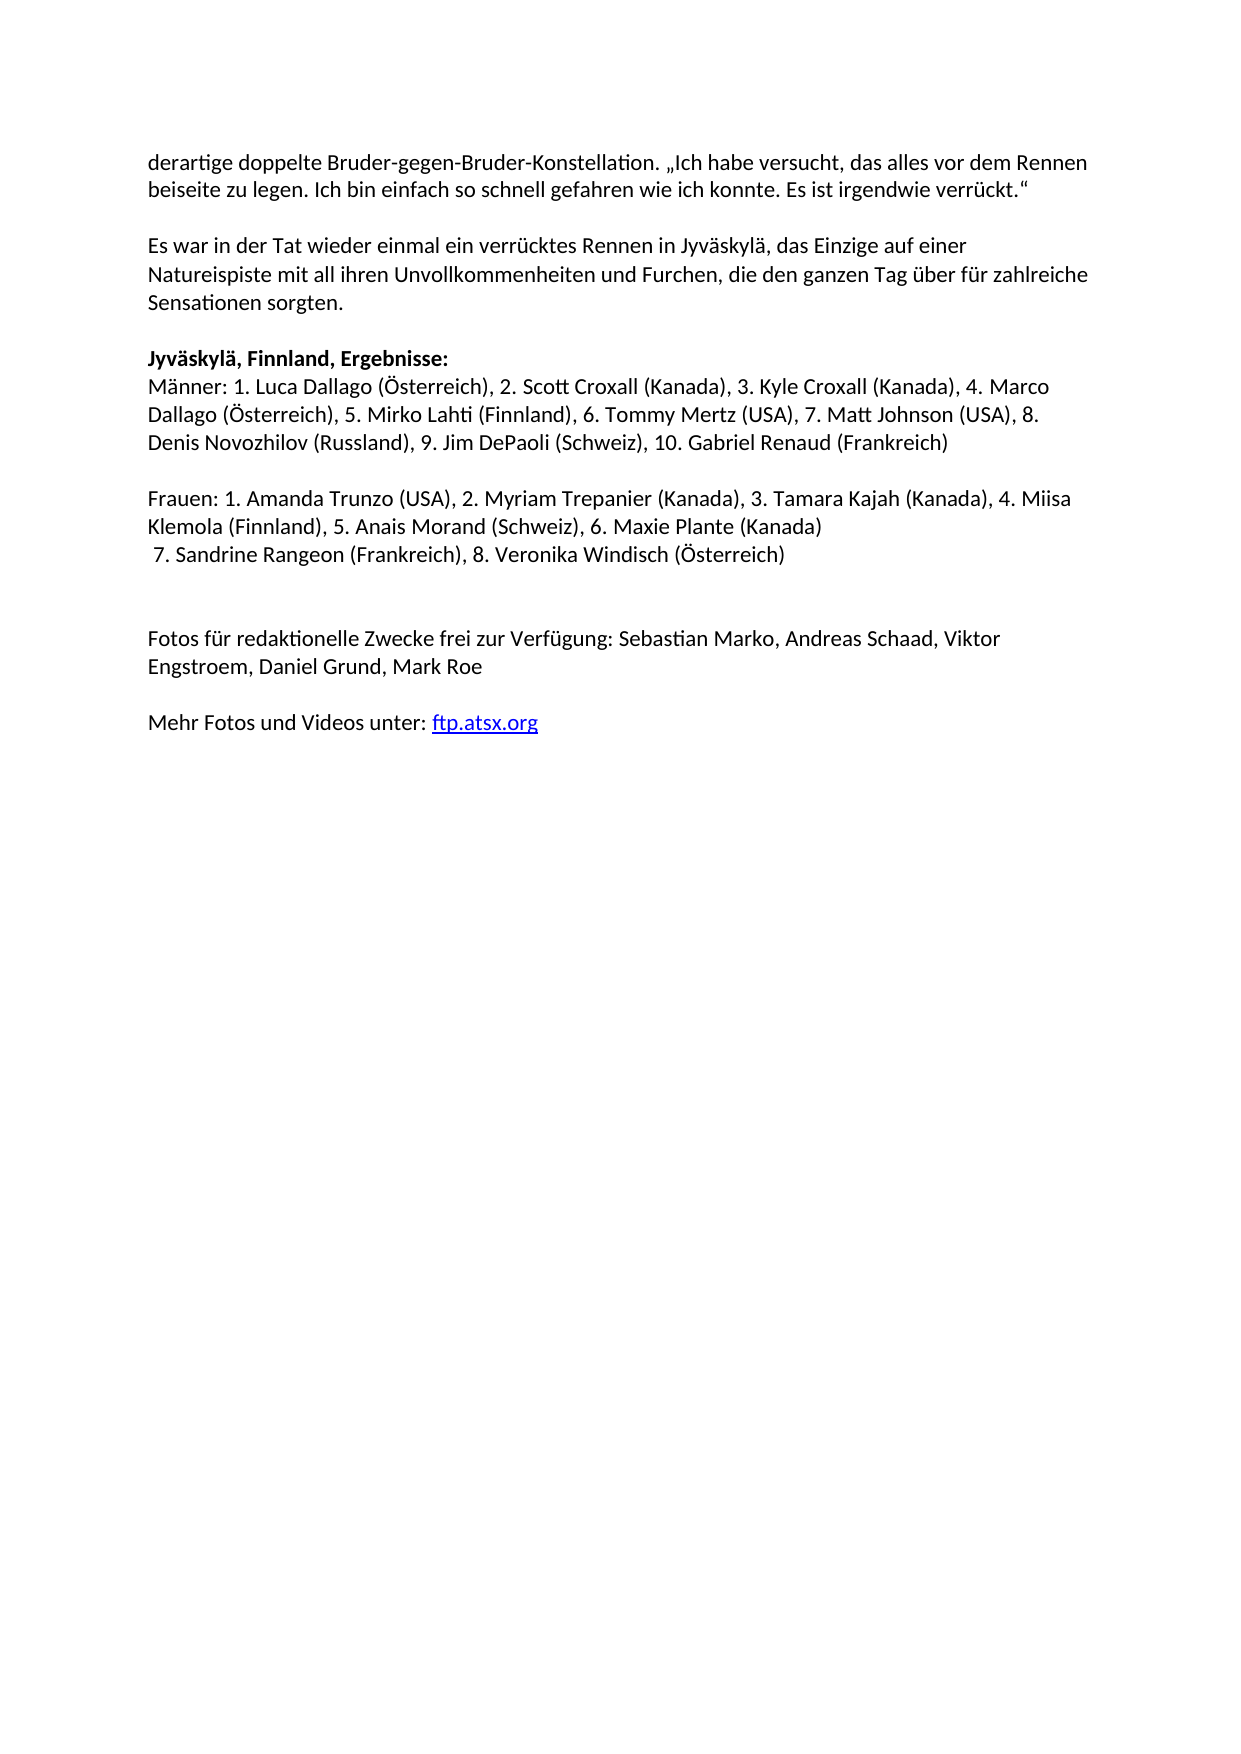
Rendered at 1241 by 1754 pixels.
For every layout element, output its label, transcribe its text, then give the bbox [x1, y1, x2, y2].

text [148, 148, 1093, 204]
text Mehr Fotos und Videos unter: ftp.atsx.org [148, 708, 1093, 736]
text Fotos für redaktionelle Zwecke frei zur Verfügung: Sebastian Marko, Andreas Schaad, Viktor Engstroem, Daniel Grund, Mark Roe [148, 624, 1093, 680]
text Jyväskylä, Finnland, Ergebnisse: [148, 344, 1093, 372]
text 7. Sandrine Rangeon (Frankreich), 8. Veronika Windisch (Österreich) [148, 540, 1093, 568]
text Männer: 1. Luca Dallago (Österreich), 2. Scott Croxall (Kanada), 3. Kyle Croxall (Kanada), 4. Marco Dallago (Österreich), 5. Mirko Lahti (Finnland), 6. Tommy Mertz (USA), 7. Matt Johnson (USA), 8. Denis Novozhilov (Russland), 9. Jim DePaoli (Schweiz), 10. Gabriel Renaud (Frankreich) [148, 372, 1093, 456]
text Frauen: 1. Amanda Trunzo (USA), 2. Myriam Trepanier (Kanada), 3. Tamara Kajah (Kanada), 4. Miisa Klemola (Finnland), 5. Anais Morand (Schweiz), 6. Maxie Plante (Kanada) [148, 484, 1093, 540]
text Es war in der Tat wieder einmal ein verrücktes Rennen in Jyväskylä, das Einzige auf einer Natureispiste mit all ihren Unvollkommenheiten und Furchen, die den ganzen Tag über für zahlreiche Sensationen sorgten. [148, 232, 1093, 316]
